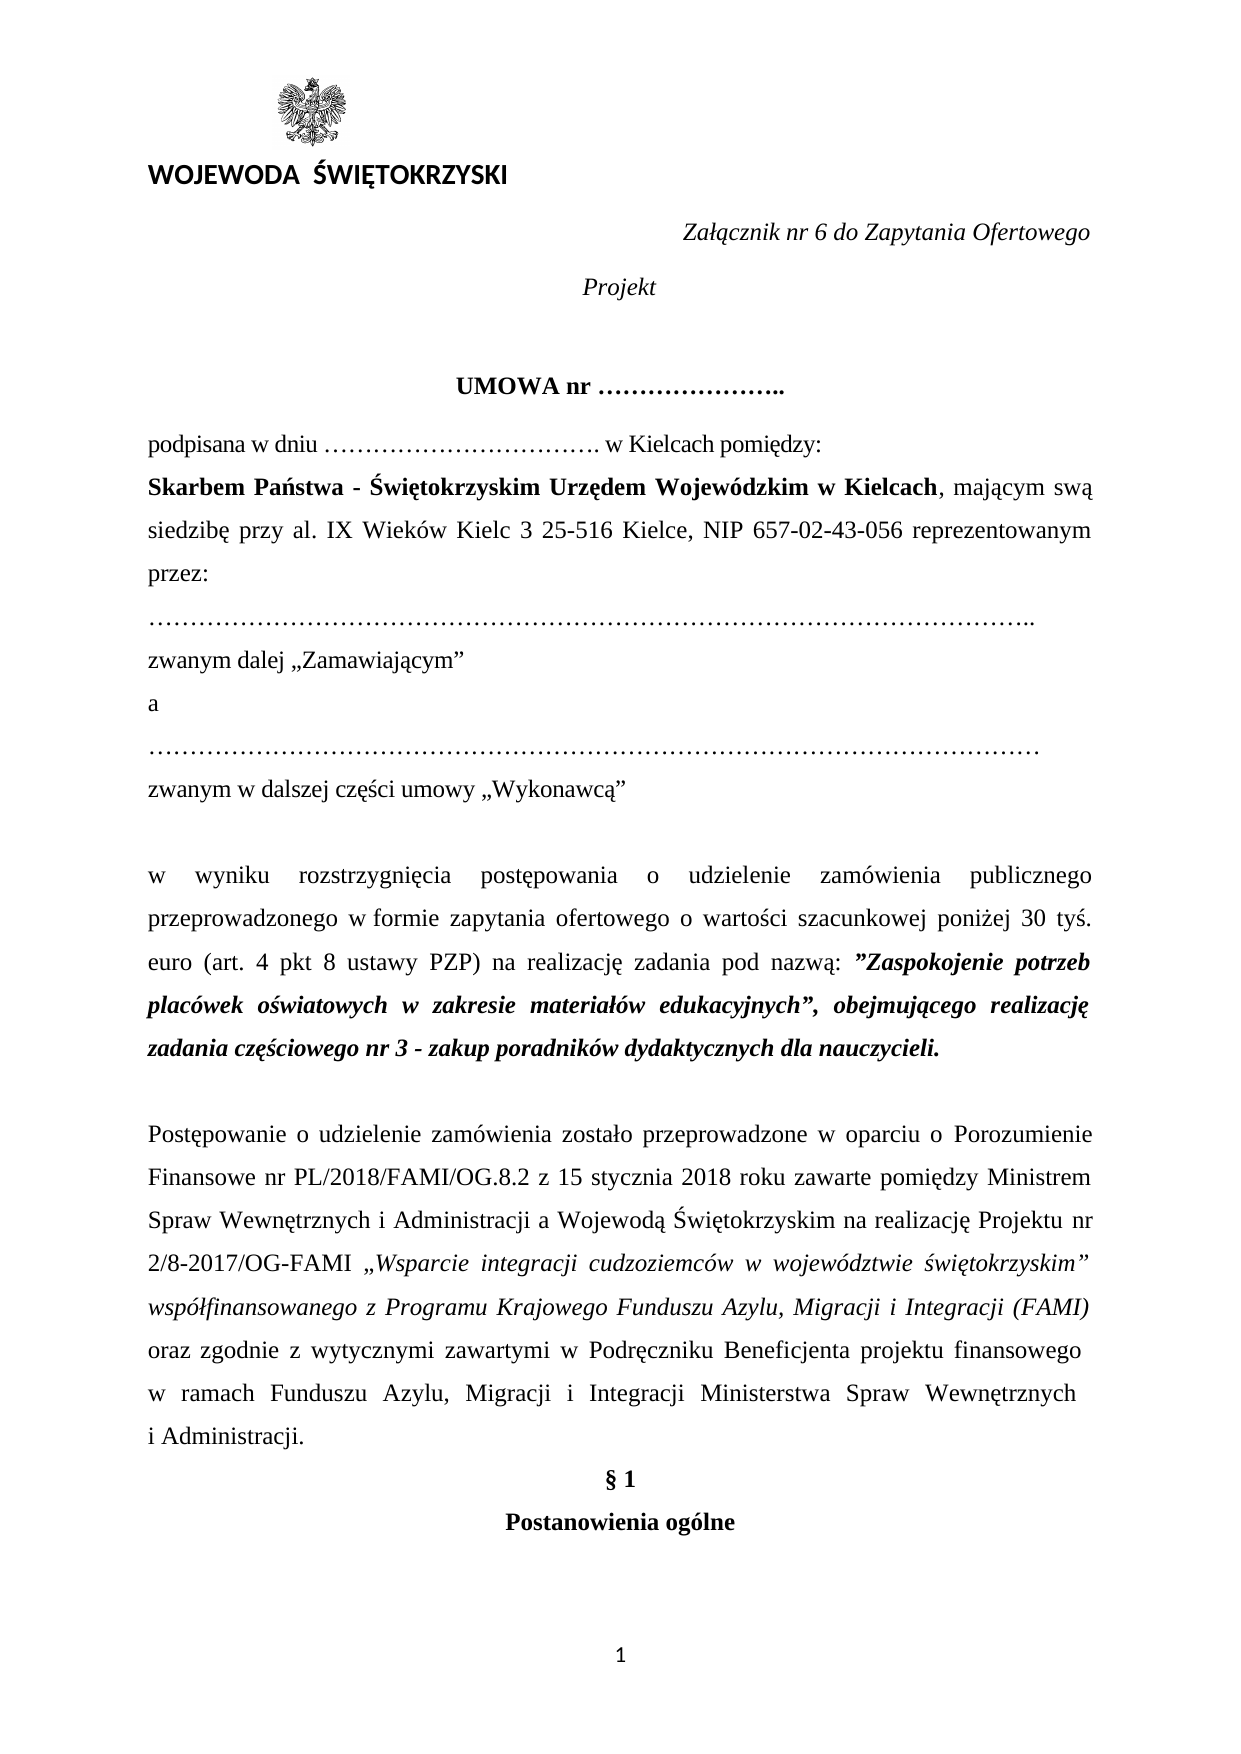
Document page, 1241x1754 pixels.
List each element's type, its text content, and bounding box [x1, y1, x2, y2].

picture [271, 75, 351, 150]
text Skarbem Państwa - Świętokrzyskim Urzędem Wojewódzkim w Kielcach, mającym swą siedzibę przy al. IX Wieków Kielc 3 25-516 Kielce, NIP 657-02-43-056 reprezentowanym przez: [148, 472, 1092, 587]
text Postępowanie o udzielenie zamówienia zostało przeprowadzone w oparciu o Porozumienie Finansowe nr PL/2018/FAMI/OG.8.2 z 15 stycznia 2018 roku zawarte pomiędzy Ministrem Spraw Wewnętrznych i Administracji a Wojewodą Świętokrzyskim na realizację Projektu nr 2/8-2017/OG-FAMI „Wsparcie integracji cudzoziemców w województwie świętokrzyskim” współfinansowanego z Programu Krajowego Funduszu Azylu, Migracji i Integracji (FAMI) oraz zgodnie z wytycznymi zawartymi w Podręczniku Beneficjenta projektu finansowego w ramach Funduszu Azylu, Migracji i Integracji Ministerstwa Spraw Wewnętrznych i Administracji. [148, 1119, 1092, 1450]
text …………………………………………………………………………………………….. [148, 602, 1092, 630]
text a [148, 688, 1094, 717]
text w wyniku rozstrzygnięcia postępowania o udzielenie zamówienia publicznego przeprowadzonego w formie zapytania ofertowego o wartości szacunkowej poniżej 30 tyś. euro (art. 4 pkt 8 ustawy PZP) na realizację zadania pod nazwą: ”Zaspokojenie potrzeb placówek oświatowych w zakresie materiałów edukacyjnych”, obejmującego realizację zadania częściowego nr 3 - zakup poradników dydaktycznych dla nauczycieli. [148, 860, 1092, 1062]
text zwanym dalej „Zamawiającym” [148, 645, 1094, 673]
text zwanym w dalszej części umowy „Wykonawcą” [148, 774, 1092, 803]
text § 1 [148, 1464, 1092, 1493]
text Postanowienia ogólne [148, 1507, 1092, 1536]
text Projekt [148, 272, 1092, 301]
text podpisana w dniu ……………………………. w Kielcach pomiędzy: [148, 429, 1092, 458]
text UMOWA nr ………………….. [148, 371, 1092, 400]
text Załącznik nr 6 do Zapytania Ofertowego [148, 217, 1092, 245]
text ……………………………………………………………………………………………… [148, 731, 1092, 760]
